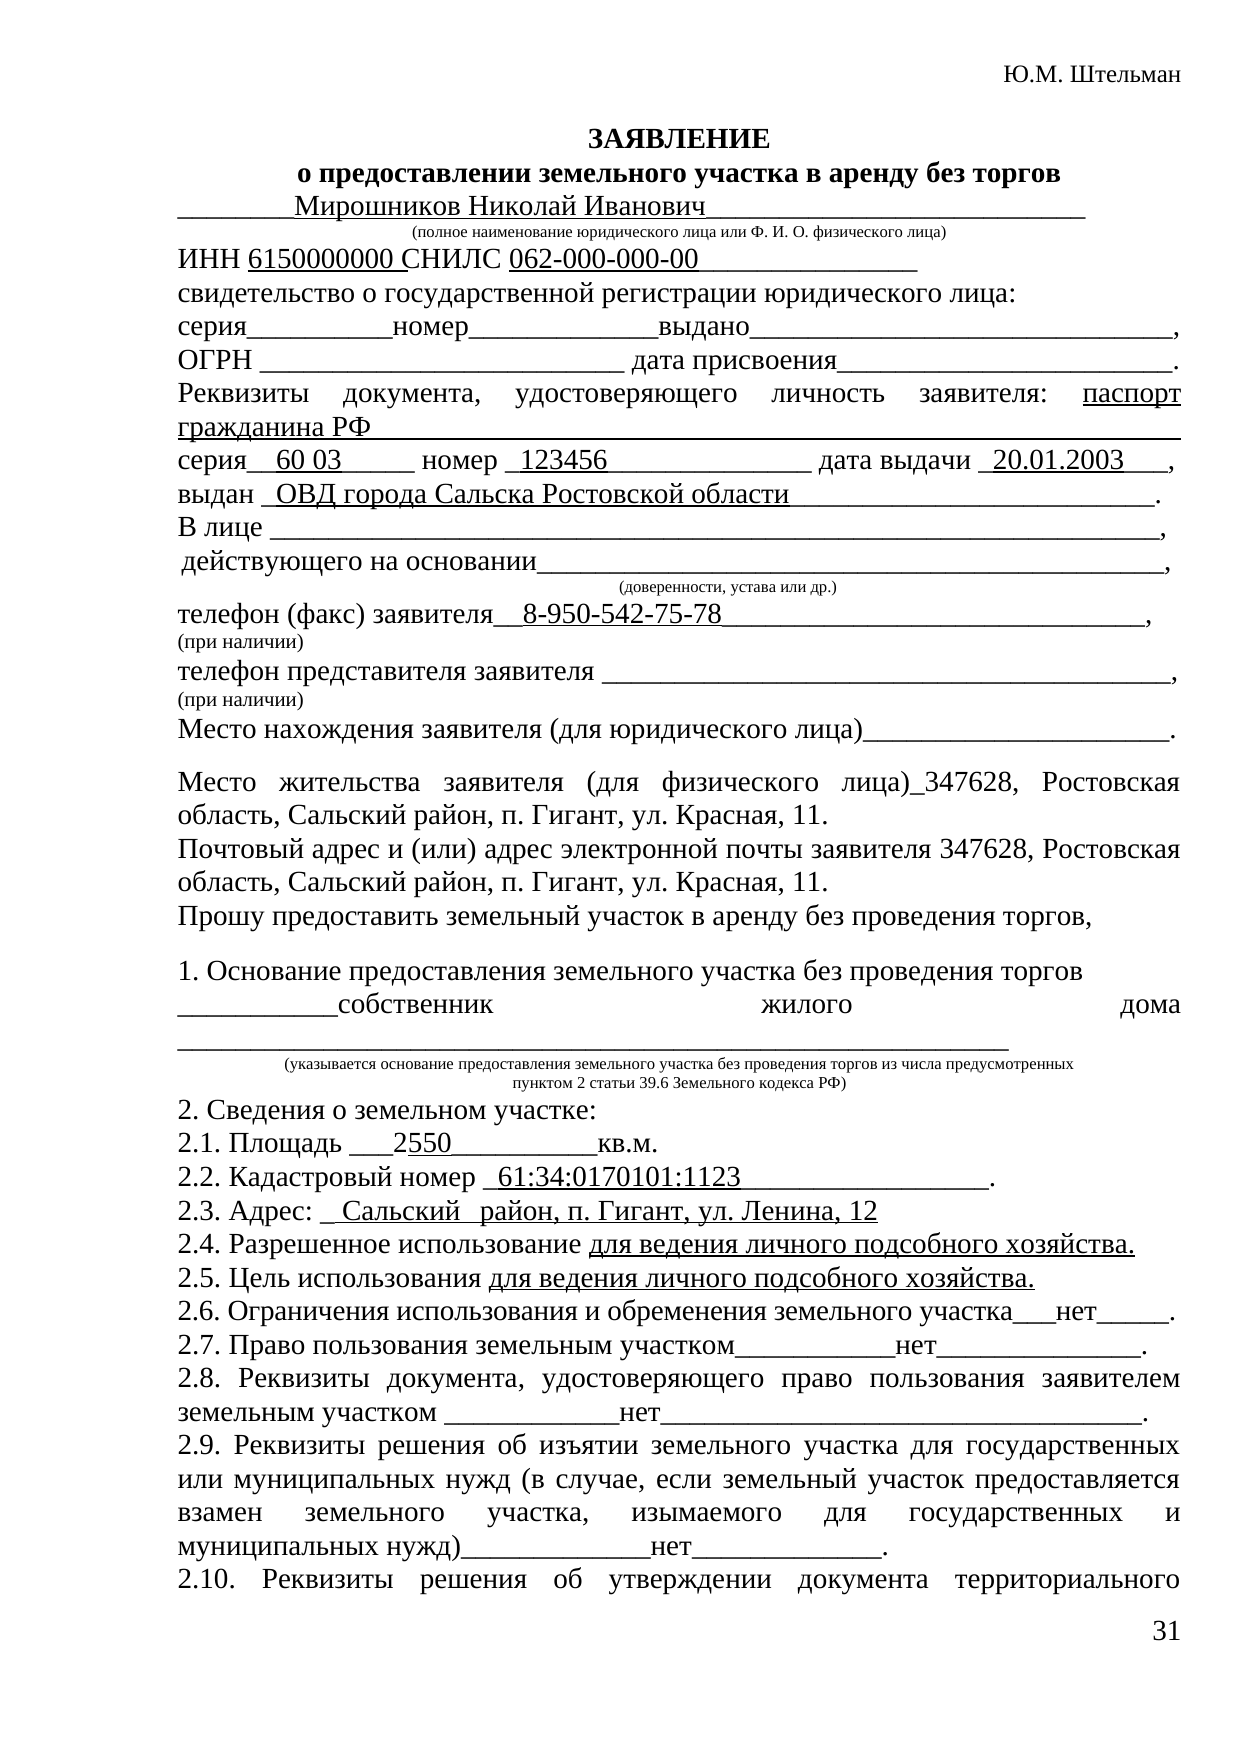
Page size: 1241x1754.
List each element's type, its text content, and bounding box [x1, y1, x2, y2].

text 2.6. Ограничения использования и обременения земельного участка___нет_____. [177, 1293, 1181, 1327]
text (при наличии) [177, 687, 1181, 711]
text 2.1. Площадь ___2550__________кв.м. [177, 1126, 1181, 1159]
text выдан _ОВД города Сальска Ростовской области_________________________. [177, 476, 1181, 509]
text Реквизиты документа, удостоверяющего личность заявителя: паспорт гражданина РФ_______________________________________________________ [177, 375, 1181, 438]
text (полное наименование юридического лица или Ф. И. О. физического лица) [177, 222, 1181, 241]
text ИНН 6150000000⁭⁭⁭⁭⁭⁭⁭⁭⁭⁭⁭ СНИЛС 062-000-000-00_______________ [177, 241, 1181, 275]
text ОГРН _________________________ дата присвоения_______________________. [177, 342, 1181, 375]
text о предоставлении земельного участка в аренду без торгов [177, 155, 1181, 188]
text 2.4. Разрешенное использование для ведения личного подсобного хозяйства. [177, 1226, 1181, 1260]
text Почтовый адрес и (или) адрес электронной почты заявителя 347628, Ростовская область, Сальский район, п. Гигант, ул. Красная, 11. [177, 831, 1181, 898]
text серия__60 03_____ номер _123456______________ дата выдачи _20.01.2003___, [177, 442, 1181, 476]
text 2. Сведения о земельном участке: [177, 1092, 1181, 1126]
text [177, 1562, 1181, 1595]
text 2.2. Кадастровый номер _61:34:0170101:1123_________________. [177, 1159, 1181, 1193]
text пунктом 2 статьи 39.6 Земельного кодекса РФ) [177, 1073, 1181, 1092]
text телефон представителя заявителя _______________________________________, [177, 653, 1181, 687]
text Прошу предоставить земельный участок в аренду без проведения торгов, [177, 898, 1181, 931]
text серия__________номер_____________выдано_____________________________, [177, 308, 1181, 342]
text ЗАЯВЛЕНИЕ [177, 121, 1181, 155]
text Место жительства заявителя (для физического лица)_347628, Ростовская область, Сальский район, п. Гигант, ул. Красная, 11. [177, 764, 1181, 831]
text 2.7. Право пользования земельным участком___________нет______________. [177, 1327, 1181, 1360]
text ________Мирошников Николай Иванович__________________________ [177, 188, 1181, 222]
text свидетельство о государственной регистрации юридического лица: [177, 275, 1181, 308]
text 2.8. Реквизиты документа, удостоверяющего право пользования заявителем земельным участком ____________нет_________________________________. [177, 1360, 1181, 1427]
text Ю.М. Штельман [177, 59, 1181, 88]
text В лице _____________________________________________________________, [177, 509, 1181, 543]
text (доверенности, устава или др.) [177, 577, 1181, 596]
text (при наличии) [177, 629, 1181, 653]
text 2.5. Цель использования для ведения личного подсобного хозяйства. [177, 1260, 1181, 1293]
text 2.9. Реквизиты решения об изъятии земельного участка для государственных или муниципальных нужд (в случае, если земельный участок предоставляется взамен земельного участка, изымаемого для государственных и муниципальных нужд)_____________нет_____________. [177, 1427, 1181, 1562]
text 1. Основание предоставления земельного участка без проведения торгов [177, 953, 1181, 987]
text действующего на основании___________________________________________, [177, 543, 1181, 577]
text ___________собственник жилого дома _________________________________________________________ [177, 987, 1181, 1054]
text Место нахождения заявителя (для юридического лица)_____________________. [177, 711, 1181, 744]
text телефон (факс) заявителя__8-950-542-75-78_____________________________, [177, 596, 1181, 629]
text (указывается основание предоставления земельного участка без проведения торгов из числа предусмотренных [177, 1054, 1181, 1073]
text 2.3. Адрес: _ Сальский район, п. Гигант, ул. Ленина, 12 [177, 1193, 1181, 1226]
